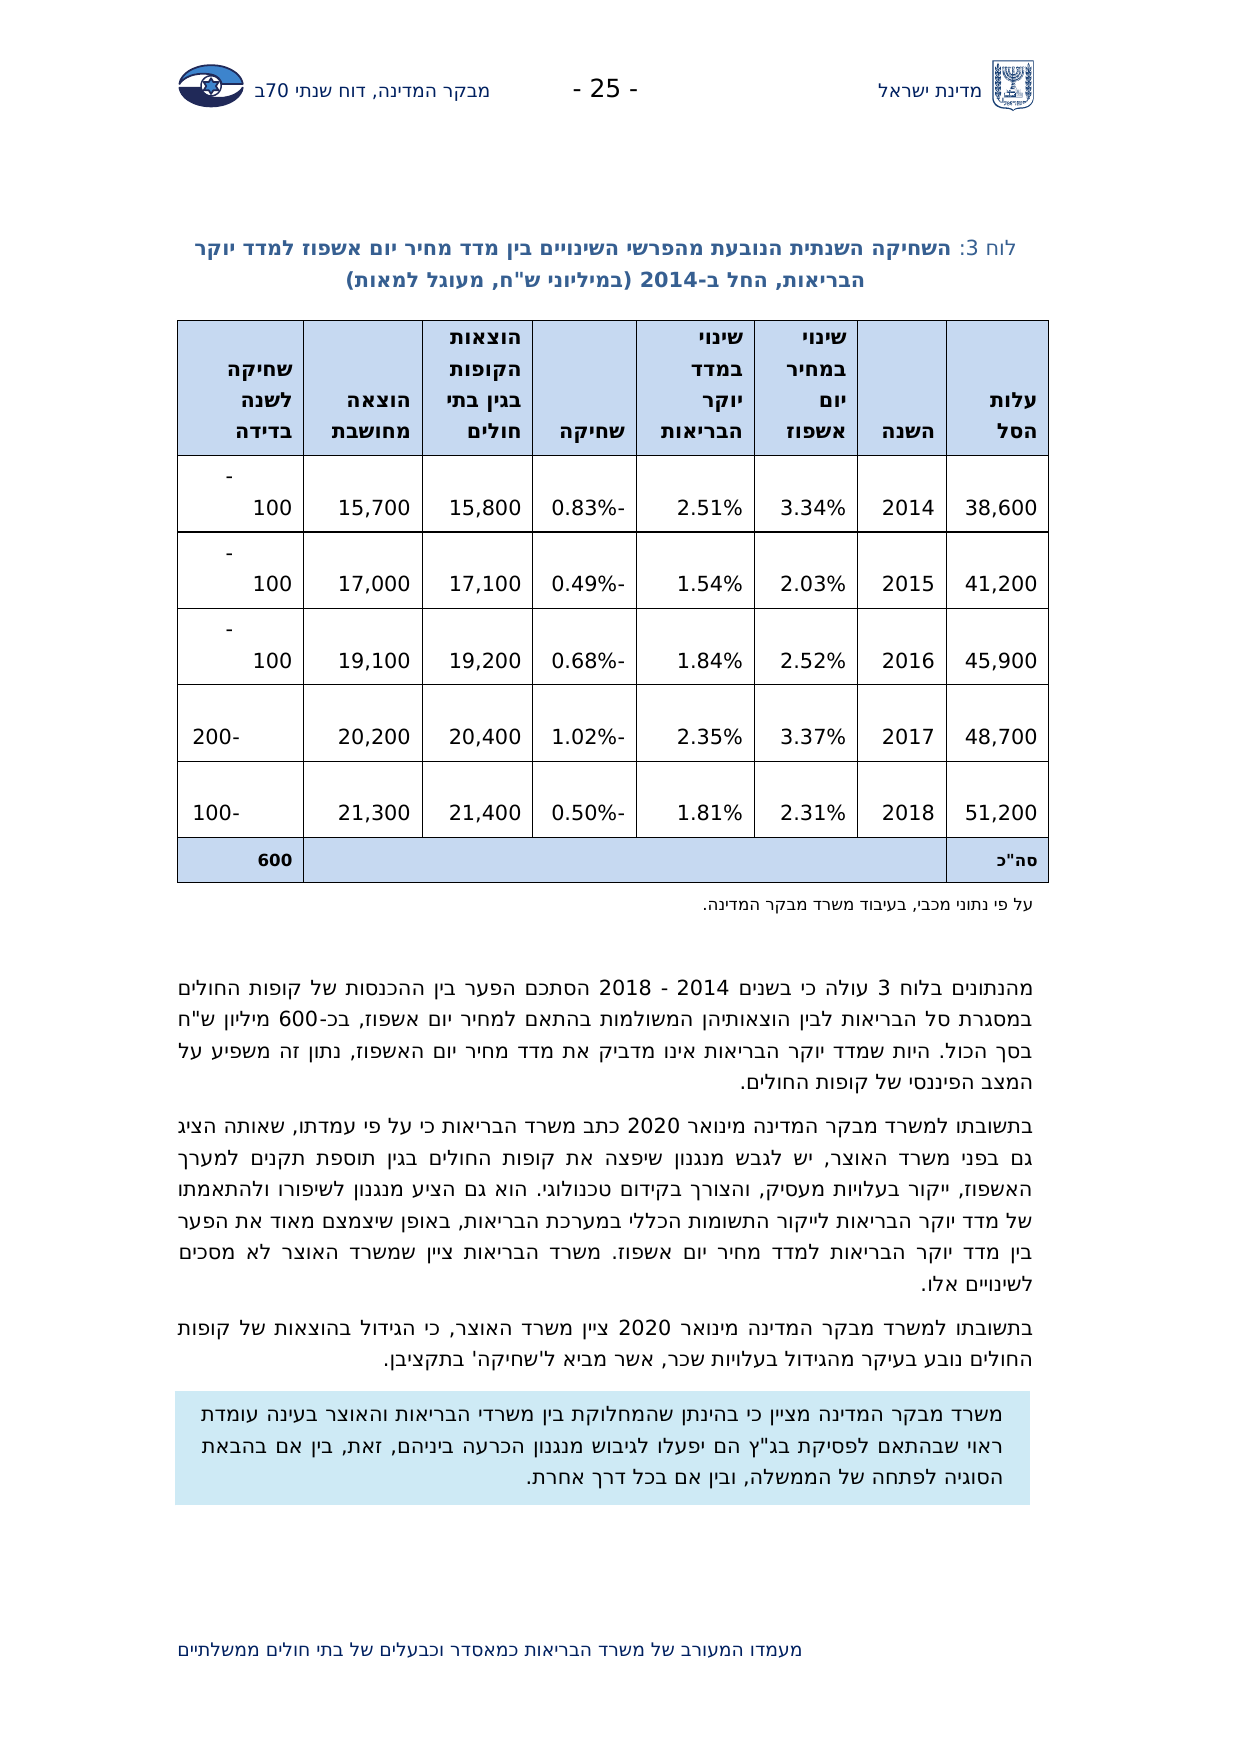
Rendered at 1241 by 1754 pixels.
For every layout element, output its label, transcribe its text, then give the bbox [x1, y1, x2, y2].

table_header השנה [858, 321, 946, 455]
table_cell 21,300 [304, 762, 422, 837]
table_cell -0.68% [533, 609, 636, 684]
table_cell -100 [178, 456, 303, 531]
table_cell [304, 838, 946, 882]
text בתשובתו למשרד מבקר המדינה מינואר 2020 ציין משרד האוצר, כי הגידול בהוצאות של קופות החולים נובע בעיקר מהגידול בעלויות שכר, אשר מביא ל'שחיקה' בתקציבן. [177, 1316, 1033, 1371]
table_cell 21,400 [423, 762, 532, 837]
text בתשובתו למשרד מבקר המדינה מינואר 2020 כתב משרד הבריאות כי על פי עמדתו, שאותה הציג גם בפני משרד האוצר, יש לגבש מנגנון שיפצה את קופות החולים בגין תוספת תקנים למערך האשפוז, ייקור בעלויות מעסיק, והצורך בקידום טכנולוגי. הוא גם הציע מנגנון לשיפורו ולהתאמתו של מדד יוקר הבריאות לייקור התשומות הכללי במערכת הבריאות, באופן שיצמצם מאוד את הפער בין מדד יוקר הבריאות למדד מחיר יום אשפוז. משרד הבריאות ציין שמשרד האוצר לא מסכים לשינויים אלו. [177, 1114, 1033, 1296]
table_cell -100 [178, 762, 303, 837]
table_header שינוי במחיר יום אשפוז [755, 321, 857, 455]
table_cell 20,200 [304, 685, 422, 761]
table_cell 15,800 [423, 456, 532, 531]
table_cell 19,200 [423, 609, 532, 684]
table_header עלות הסל [947, 321, 1048, 455]
table_cell 2.31% [755, 762, 857, 837]
table_cell 2.51% [637, 456, 754, 531]
table_cell 1.54% [637, 533, 754, 608]
table_cell 2017 [858, 685, 946, 761]
table_cell -100 [178, 533, 303, 608]
table_cell 2.03% [755, 533, 857, 608]
table_cell 600 [178, 838, 303, 882]
table_cell 2014 [858, 456, 946, 531]
table_cell 2.52% [755, 609, 857, 684]
table_cell 15,700 [304, 456, 422, 531]
text לוח 3: השחיקה השנתית הנובעת מהפרשי השינויים בין מדד מחיר יום אשפוז למדד יוקר הבריאות, החל ב-2014 (במיליוני ש"ח, מעוגל למאות) [177, 236, 1033, 292]
table_cell 1.84% [637, 609, 754, 684]
table_cell 2015 [858, 533, 946, 608]
text משרד מבקר המדינה מציין כי בהינתן שהמחלוקת בין משרדי הבריאות והאוצר בעינה עומדת ראוי שבהתאם לפסיקת בג"ץ הם יפעלו לגיבוש מנגנון הכרעה ביניהם, זאת, בין אם בהבאת הסוגיה לפתחה של הממשלה, ובין אם בכל דרך אחרת. [178, 1394, 1027, 1502]
table_cell 20,400 [423, 685, 532, 761]
table_cell 38,600 [947, 456, 1048, 531]
table_cell -0.83% [533, 456, 636, 531]
table_cell סה"כ [947, 838, 1048, 882]
table_header שחיקה לשנה בדידה [178, 321, 303, 455]
table_header הוצאות הקופות בגין בתי חולים [423, 321, 532, 455]
table_cell 45,900 [947, 609, 1048, 684]
table_cell 3.37% [755, 685, 857, 761]
table_cell -0.50% [533, 762, 636, 837]
table_cell 2018 [858, 762, 946, 837]
table_header הוצאה מחושבת [304, 321, 422, 455]
text מהנתונים בלוח 3 עולה כי בשנים 2014 - 2018 הסתכם הפער בין ההכנסות של קופות החולים במסגרת סל הבריאות לבין הוצאותיהן המשולמות בהתאם למחיר יום אשפוז, בכ-600 מיליון ש"ח בסך הכול. היות שמדד יוקר הבריאות אינו מדביק את מדד מחיר יום האשפוז, נתון זה משפיע על המצב הפיננסי של קופות החולים. [177, 976, 1033, 1095]
table_cell 41,200 [947, 533, 1048, 608]
table_cell 51,200 [947, 762, 1048, 837]
table_cell 1.81% [637, 762, 754, 837]
table_cell -0.49% [533, 533, 636, 608]
table_cell -100 [178, 609, 303, 684]
table_cell 3.34% [755, 456, 857, 531]
table_cell 17,100 [423, 533, 532, 608]
text על פי נתוני מכבי, בעיבוד משרד מבקר המדינה. [177, 895, 1033, 915]
table_cell 48,700 [947, 685, 1048, 761]
table_cell 2016 [858, 609, 946, 684]
table_cell 19,100 [304, 609, 422, 684]
table_header שחיקה [533, 321, 636, 455]
table_cell -200 [178, 685, 303, 761]
table_cell 17,000 [304, 533, 422, 608]
table_header שינוי במדד יוקר הבריאות [637, 321, 754, 455]
table_cell 2.35% [637, 685, 754, 761]
table_cell -1.02% [533, 685, 636, 761]
